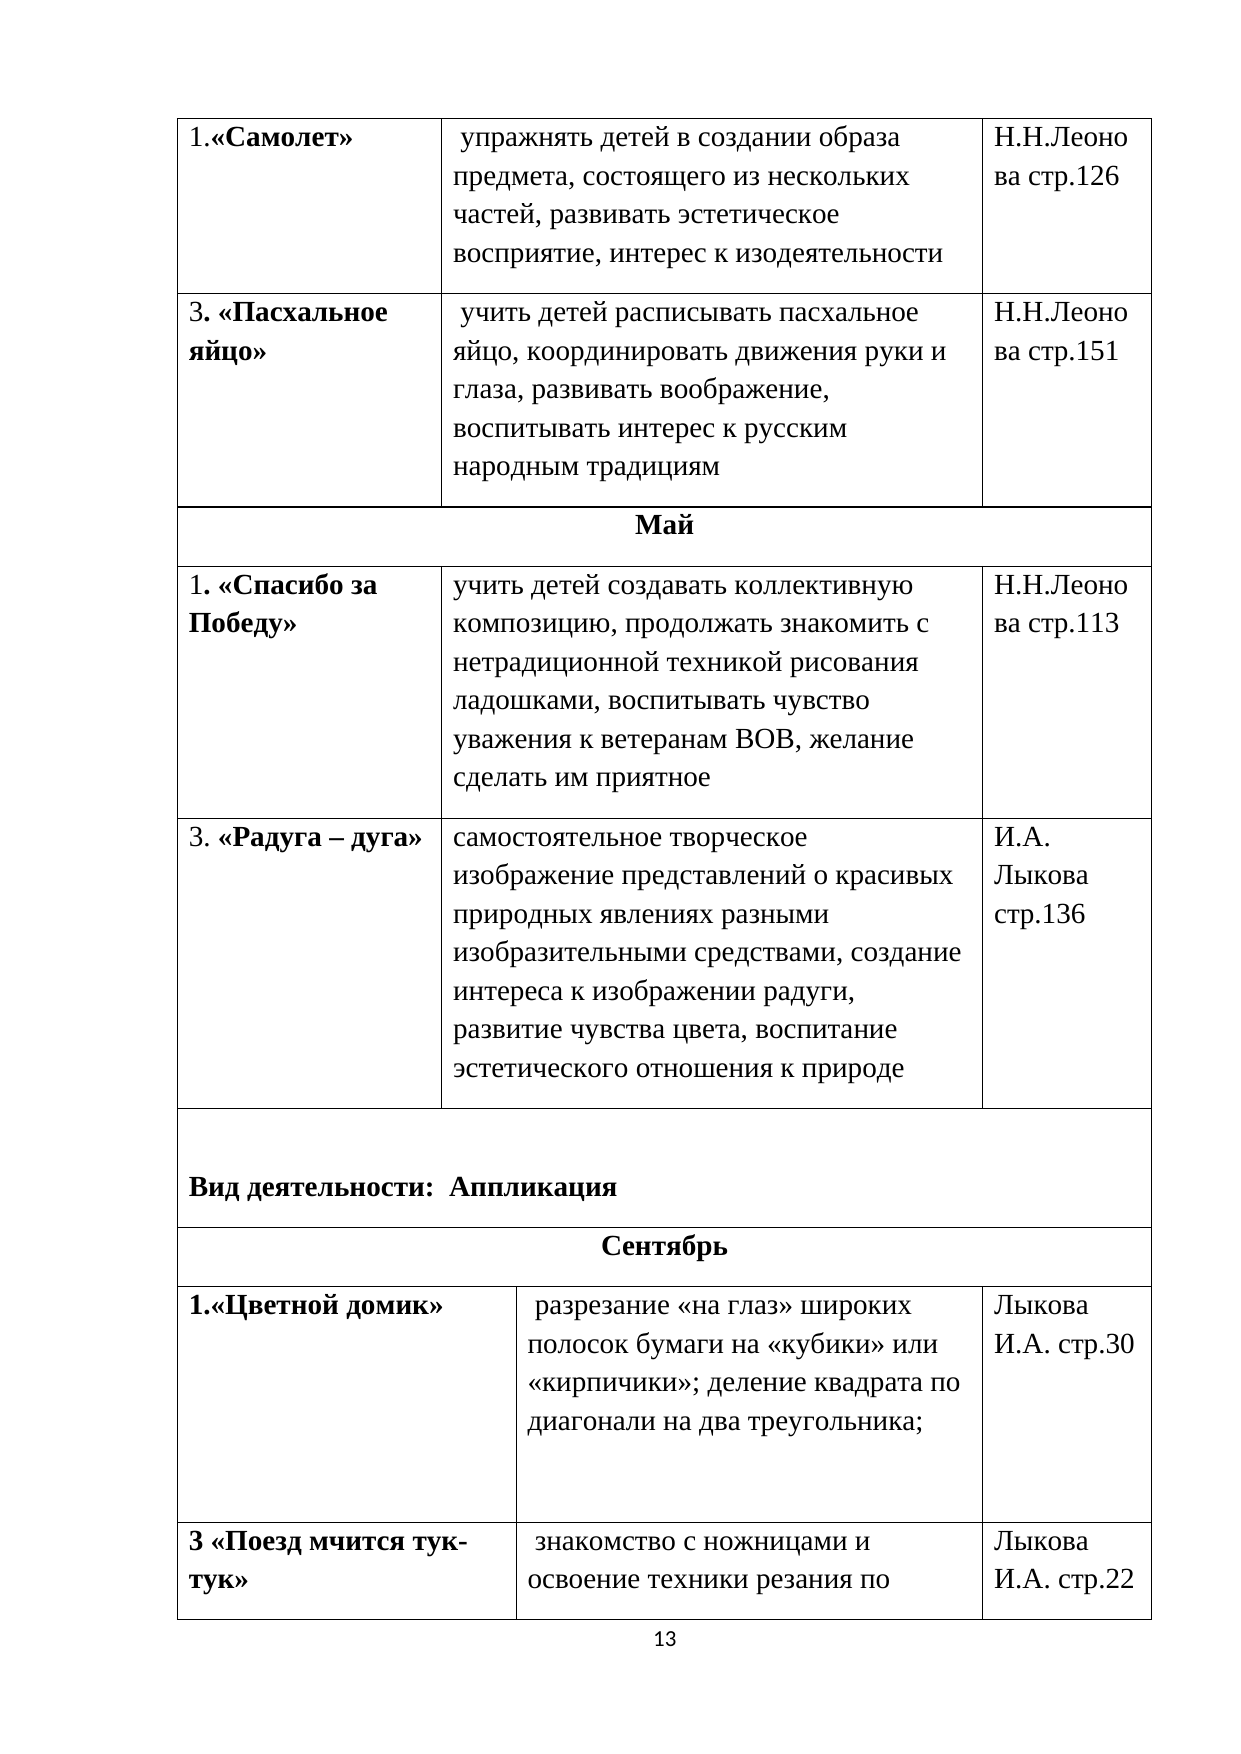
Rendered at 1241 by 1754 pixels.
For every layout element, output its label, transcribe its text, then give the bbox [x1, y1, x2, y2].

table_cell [517, 1523, 982, 1619]
table_cell упражнять детей в создании образа предмета, состоящего из нескольких частей, развивать эстетическое восприятие, интерес к изодеятельности [442, 119, 982, 293]
table_cell 3. «Пасхальное яйцо» [178, 294, 441, 506]
table_cell 1. «Спасибо за Победу» [178, 567, 441, 818]
table_cell 1.«Самолет» [178, 119, 441, 293]
table_cell Лыкова И.А. стр.30 [983, 1287, 1151, 1522]
table_cell Лыкова И.А. стр.22 [983, 1523, 1151, 1619]
table_cell учить детей создавать коллективную композицию, продолжать знакомить с нетрадиционной техникой рисования ладошками, воспитывать чувство уважения к ветеранам ВОВ, желание сделать им приятное [442, 567, 982, 818]
table_cell 1.«Цветной домик» [178, 1287, 516, 1522]
table_cell учить детей расписывать пасхальное яйцо, координировать движения руки и глаза, развивать воображение, воспитывать интерес к русским народным традициям [442, 294, 982, 506]
table_cell Н.Н.Леонова стр.113 [983, 567, 1151, 818]
table_cell Вид деятельности: Аппликация [178, 1109, 1151, 1227]
table_cell Н.Н.Леонова стр.126 [983, 119, 1151, 293]
table_cell разрезание «на глаз» широких полосок бумаги на «кубики» или «кирпичики»; деление квадрата по диагонали на два треугольника; [517, 1287, 982, 1522]
table_cell Сентябрь [178, 1228, 1151, 1286]
table_cell 3. «Радуга – дуга» [178, 819, 441, 1108]
table_cell Май [178, 508, 1151, 566]
table_cell И.А. Лыкова стр.136 [983, 819, 1151, 1108]
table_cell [178, 1523, 516, 1619]
table_cell Н.Н.Леонова стр.151 [983, 294, 1151, 506]
table_cell самостоятельное творческое изображение представлений о красивых природных явлениях разными изобразительными средствами, создание интереса к изображении радуги, развитие чувства цвета, воспитание эстетического отношения к природе [442, 819, 982, 1108]
